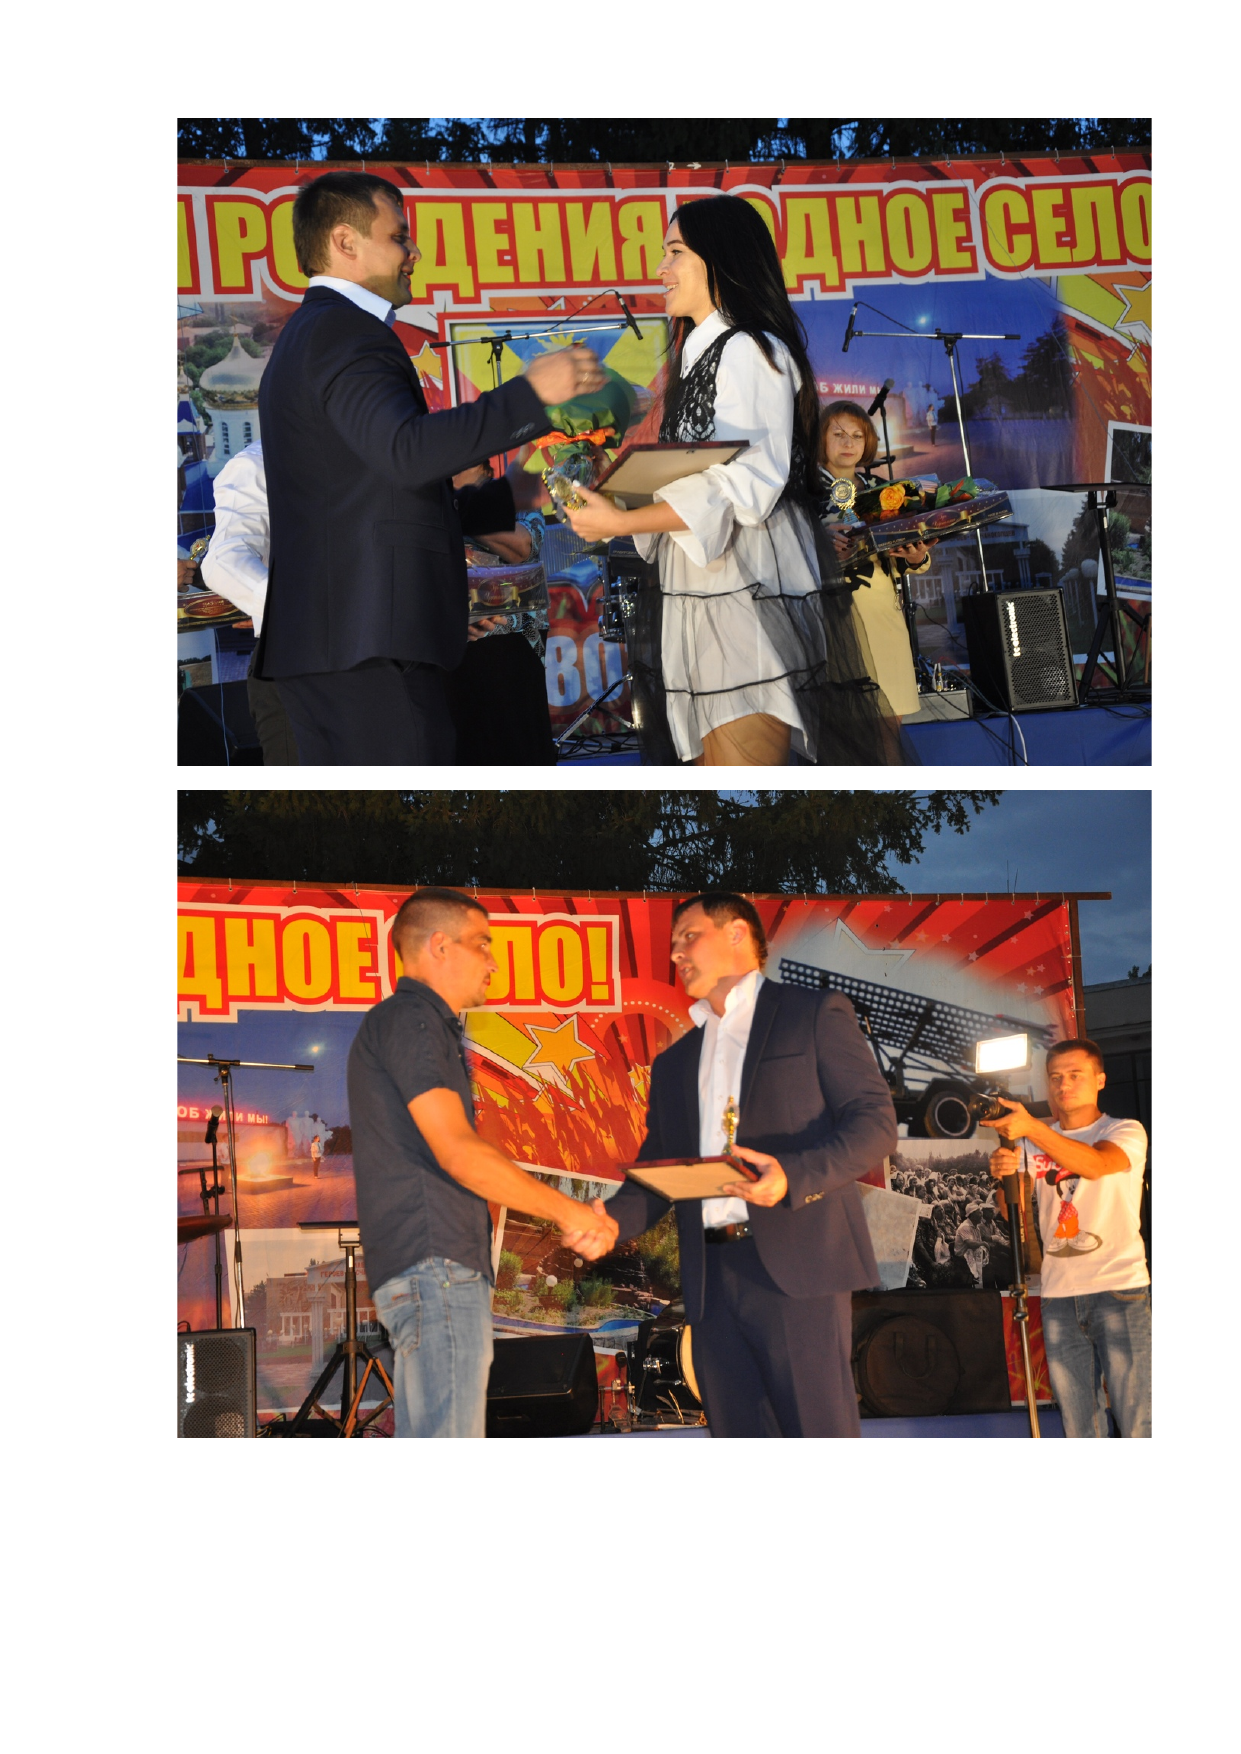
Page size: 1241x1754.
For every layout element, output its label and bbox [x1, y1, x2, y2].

picture [177, 790, 1152, 1438]
picture [177, 118, 1152, 766]
